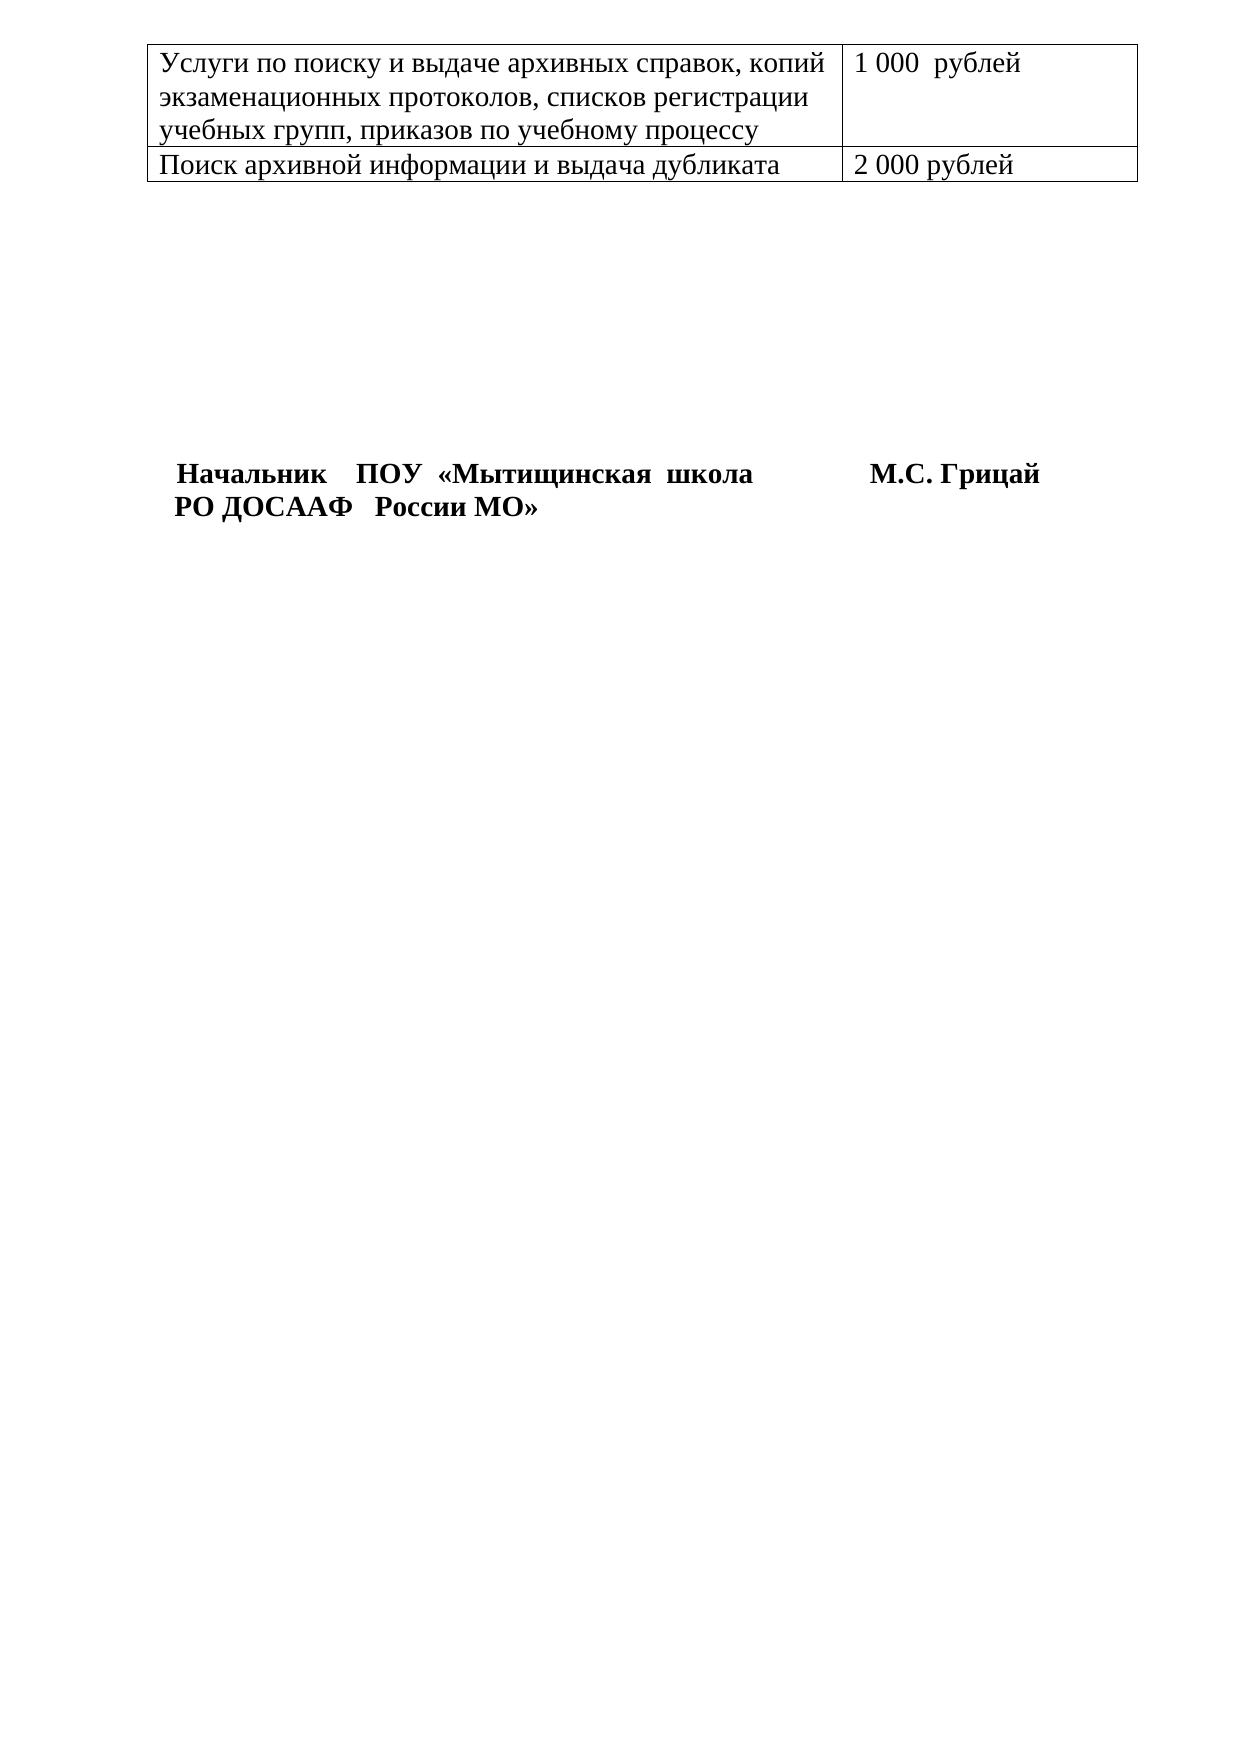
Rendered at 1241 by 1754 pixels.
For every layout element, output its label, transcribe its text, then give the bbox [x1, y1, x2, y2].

table_cell Поиск архивной информации и выдача дубликата [148, 147, 842, 181]
table_cell Услуги по поиску и выдаче архивных справок, копий экзаменационных протоколов, списков регистрации учебных групп, приказов по учебному процессу [148, 45, 842, 146]
text Начальник ПОУ «Мытищинская школа М.С. Грицай [74, 456, 1152, 489]
table_cell 1 000 рублей [843, 45, 1137, 146]
table_cell 2 000 рублей [843, 147, 1137, 181]
text РО ДОСААФ России МО» [65, 489, 1152, 523]
